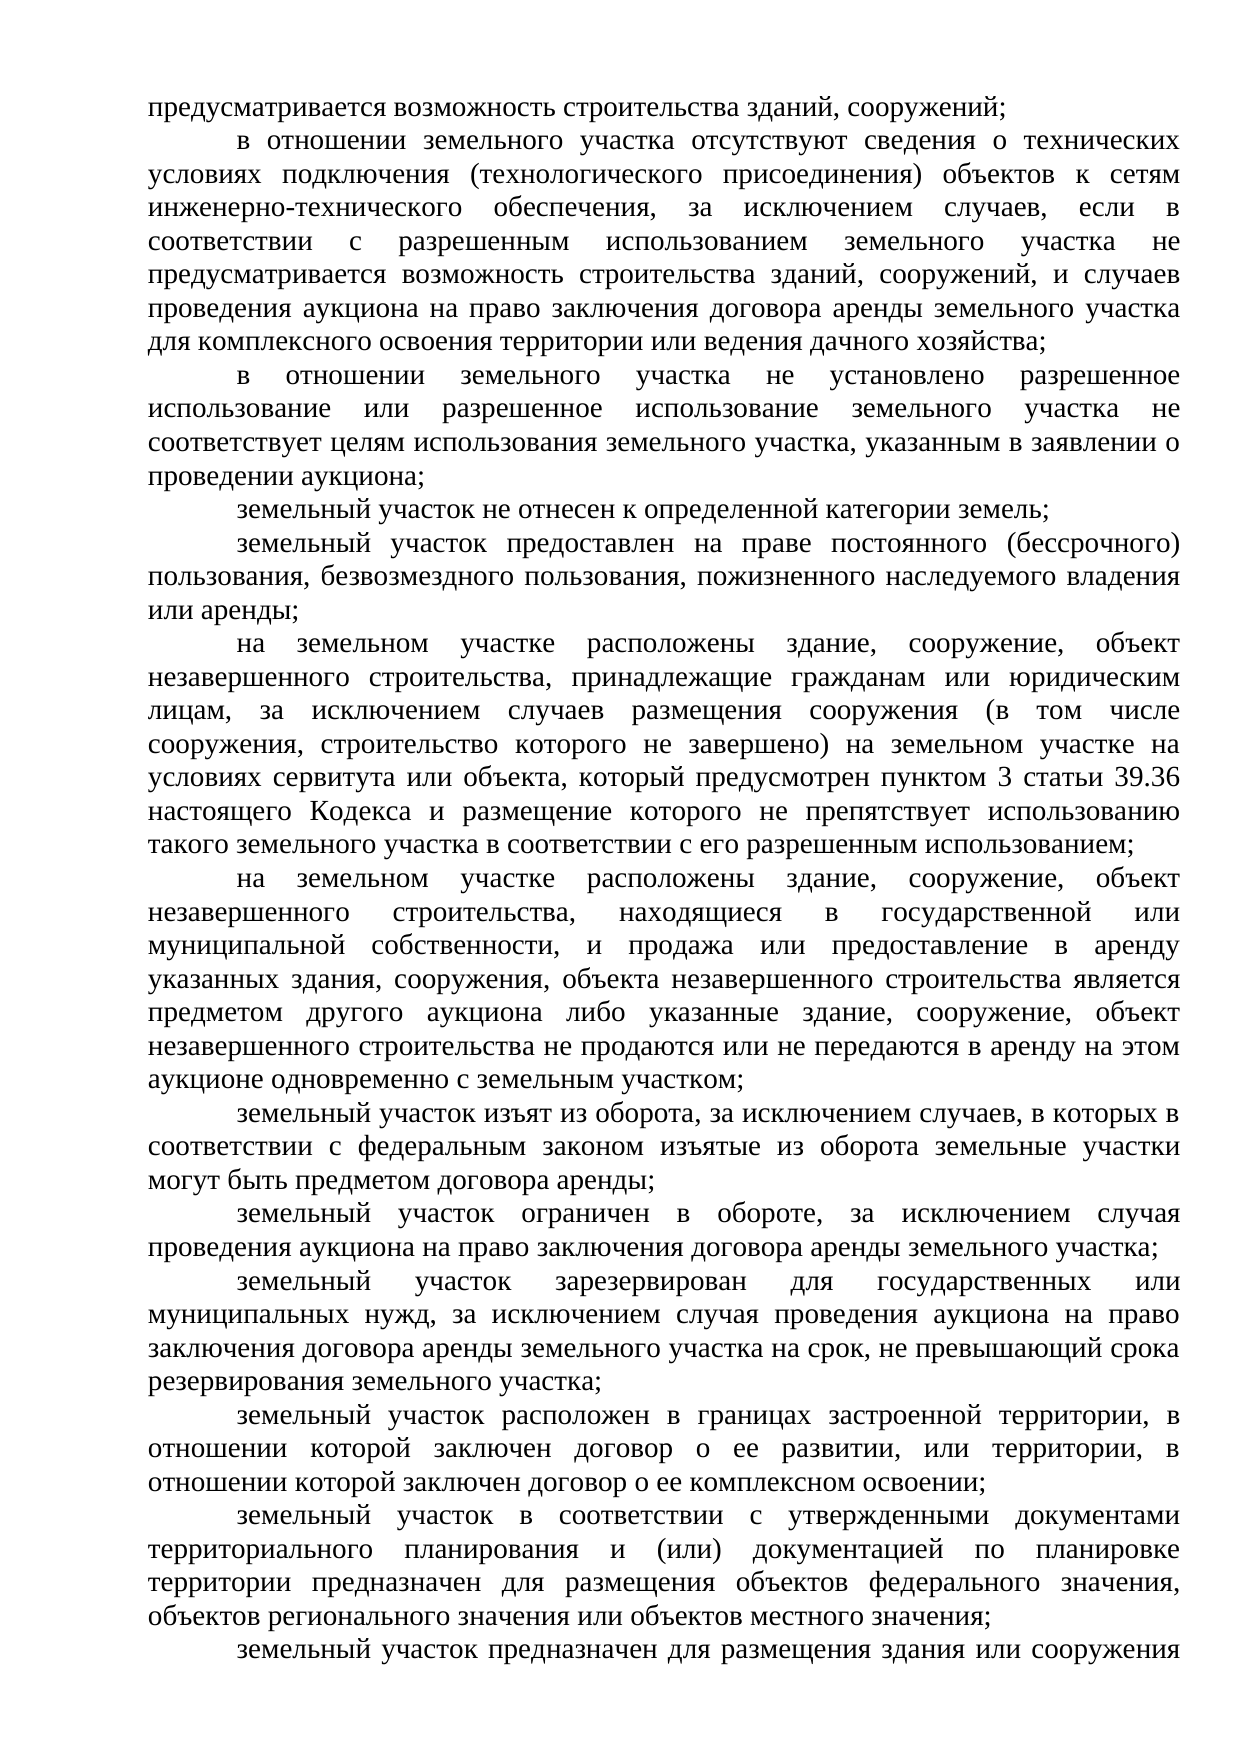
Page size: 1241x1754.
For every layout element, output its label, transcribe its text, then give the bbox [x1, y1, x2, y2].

text в отношении земельного участка отсутствуют сведения о технических условиях подключения (технологического присоединения) объектов к сетям инженерно-технического обеспечения, за исключением случаев, если в соответствии с разрешенным использованием земельного участка не предусматривается возможность строительства зданий, сооружений, и случаев проведения аукциона на право заключения договора аренды земельного участка для комплексного освоения территории или ведения дачного хозяйства; [148, 122, 1181, 357]
text на земельном участке расположены здание, сооружение, объект незавершенного строительства, принадлежащие гражданам или юридическим лицам, за исключением случаев размещения сооружения (в том числе сооружения, строительство которого не завершено) на земельном участке на условиях сервитута или объекта, который предусмотрен пунктом 3 статьи 39.36 настоящего Кодекса и размещение которого не препятствует использованию такого земельного участка в соответствии с его разрешенным использованием; [148, 625, 1181, 860]
text земельный участок ограничен в обороте, за исключением случая проведения аукциона на право заключения договора аренды земельного участка; [148, 1196, 1181, 1263]
text земельный участок в соответствии с утвержденными документами территориального планирования и (или) документацией по планировке территории предназначен для размещения объектов федерального значения, объектов регионального значения или объектов местного значения; [148, 1497, 1181, 1632]
text земельный участок зарезервирован для государственных или муниципальных нужд, за исключением случая проведения аукциона на право заключения договора аренды земельного участка на срок, не превышающий срока резервирования земельного участка; [148, 1263, 1181, 1397]
text земельный участок расположен в границах застроенной территории, в отношении которой заключен договор о ее развитии, или территории, в отношении которой заключен договор о ее комплексном освоении; [148, 1397, 1181, 1497]
text земельный участок изъят из оборота, за исключением случаев, в которых в соответствии с федеральным законом изъятые из оборота земельные участки могут быть предметом договора аренды; [148, 1095, 1181, 1196]
text земельный участок не отнесен к определенной категории земель; [148, 491, 1181, 525]
text земельный участок предоставлен на праве постоянного (бессрочного) пользования, безвозмездного пользования, пожизненного наследуемого владения или аренды; [148, 525, 1181, 625]
text на земельном участке расположены здание, сооружение, объект незавершенного строительства, находящиеся в государственной или муниципальной собственности, и продажа или предоставление в аренду указанных здания, сооружения, объекта незавершенного строительства является предметом другого аукциона либо указанные здание, сооружение, объект незавершенного строительства не продаются или не передаются в аренду на этом аукционе одновременно с земельным участком; [148, 860, 1181, 1095]
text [148, 89, 1181, 122]
text в отношении земельного участка не установлено разрешенное использование или разрешенное использование земельного участка не соответствует целям использования земельного участка, указанным в заявлении о проведении аукциона; [148, 357, 1181, 491]
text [148, 1632, 1181, 1665]
